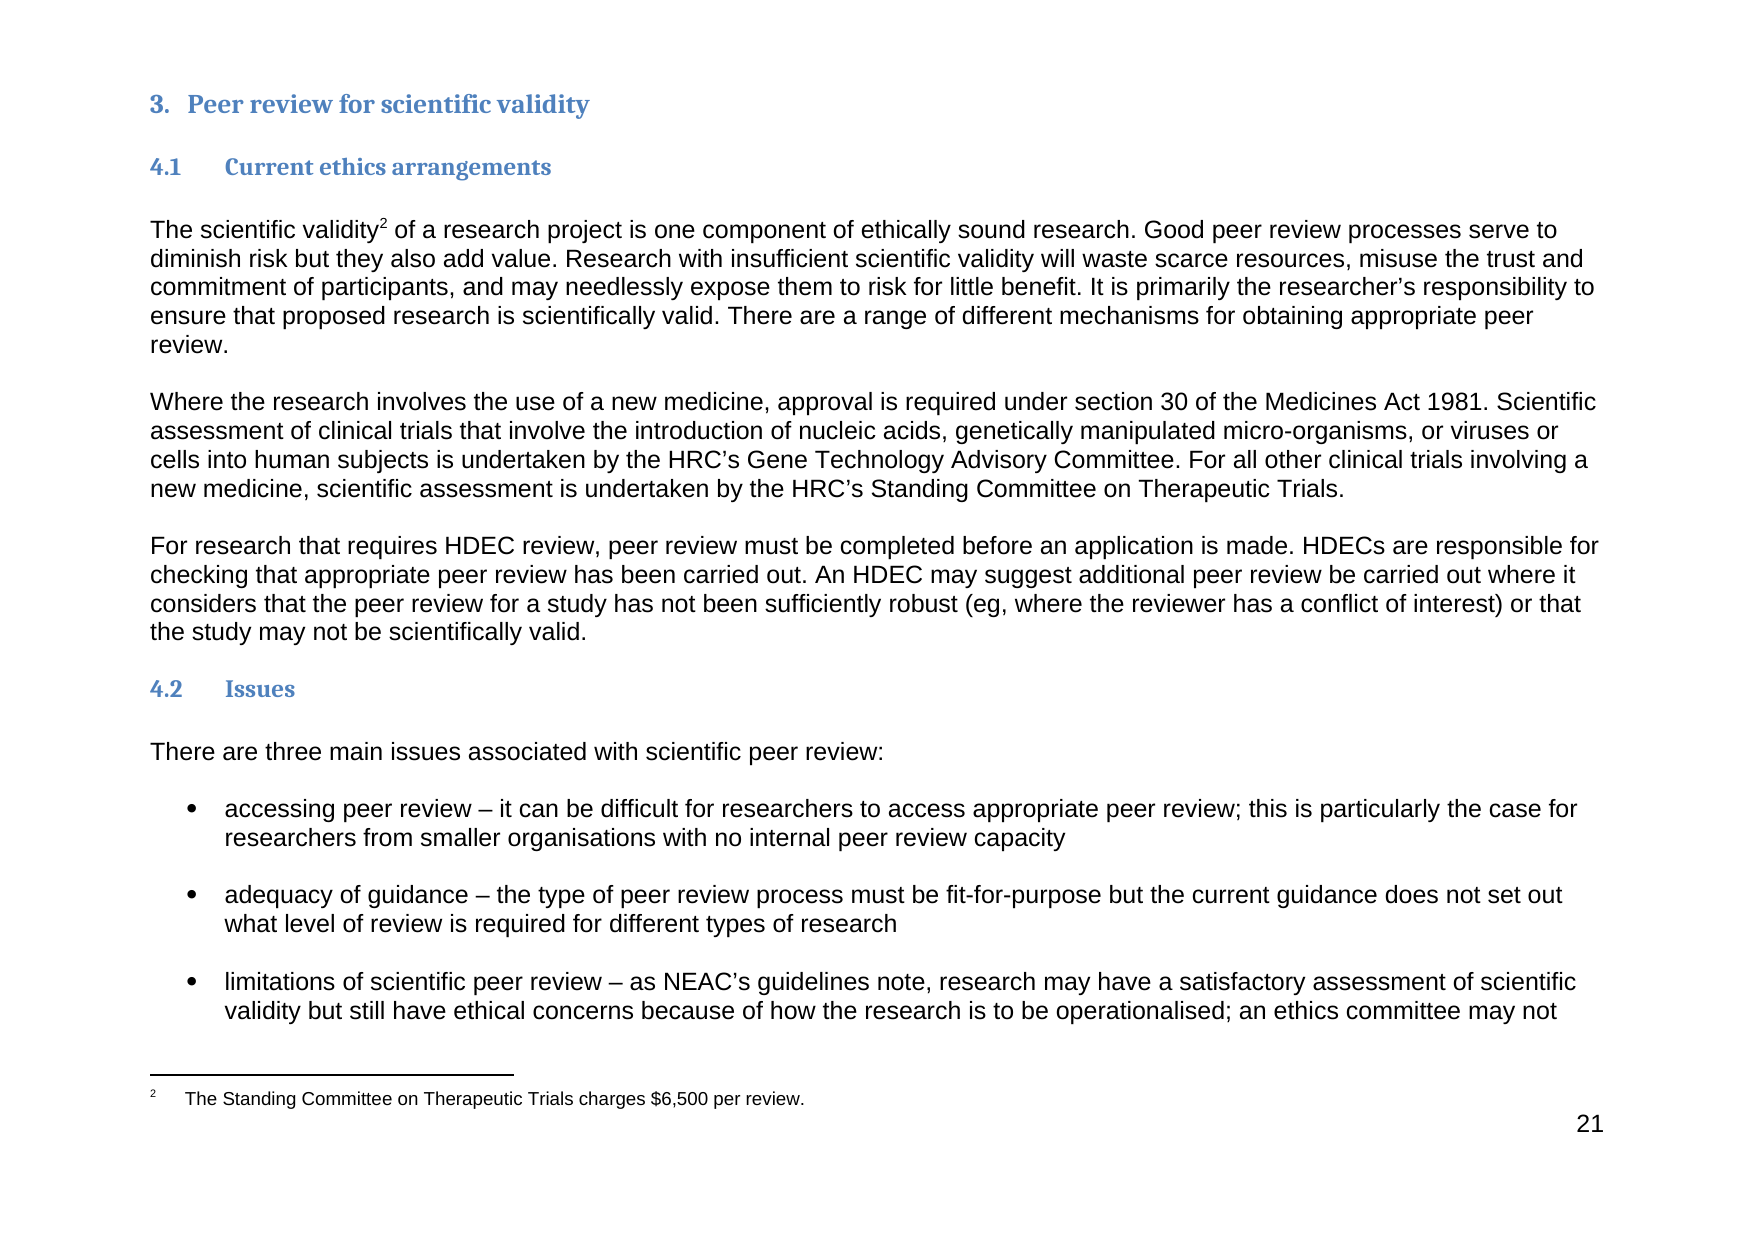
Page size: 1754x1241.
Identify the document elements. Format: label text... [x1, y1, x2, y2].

text There are three main issues associated with scientific peer review: [150, 737, 1604, 765]
text The scientific validity of a research project is one component of ethically sound research. Good peer review processes serve to diminish risk but they also add value. Research with insufficient scientific validity will waste scarce resources, misuse the trust and commitment of participants, and may needlessly expose them to risk for little benefit. It is primarily the researcher’s responsibility to ensure that proposed research is scientifically valid. There are a range of different mechanisms for obtaining appropriate peer review. [150, 215, 1604, 359]
text For research that requires HDEC review, peer review must be completed before an application is made. HDECs are responsible for checking that appropriate peer review has been carried out. An HDEC may suggest additional peer review be carried out where it considers that the peer review for a study has not been sufficiently robust (eg, where the reviewer has a conflict of interest) or that the study may not be scientifically valid. [150, 531, 1604, 646]
subtitle Peer review for scientific validity [150, 89, 1604, 120]
list accessing peer review – it can be difficult for researchers to access appropriate peer review; this is particularly the case for researchers from smaller organisations with no internal peer review capacity [187, 794, 1604, 852]
subtitle 4.1 Current ethics arrangements [150, 153, 1604, 182]
subtitle 4.2 Issues [150, 675, 1604, 704]
list adequacy of guidance – the type of peer review process must be fit-for-purpose but the current guidance does not set out what level of review is required for different types of research [187, 881, 1604, 938]
text Where the research involves the use of a new medicine, approval is required under section 30 of the Medicines Act 1981. Scientific assessment of clinical trials that involve the introduction of nucleic acids, genetically manipulated micro-organisms, or viruses or cells into human subjects is undertaken by the HRC’s Gene Technology Advisory Committee. For all other clinical trials involving a new medicine, scientific assessment is undertaken by the HRC’s Standing Committee on Therapeutic Trials. [150, 387, 1604, 502]
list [187, 967, 1604, 1024]
